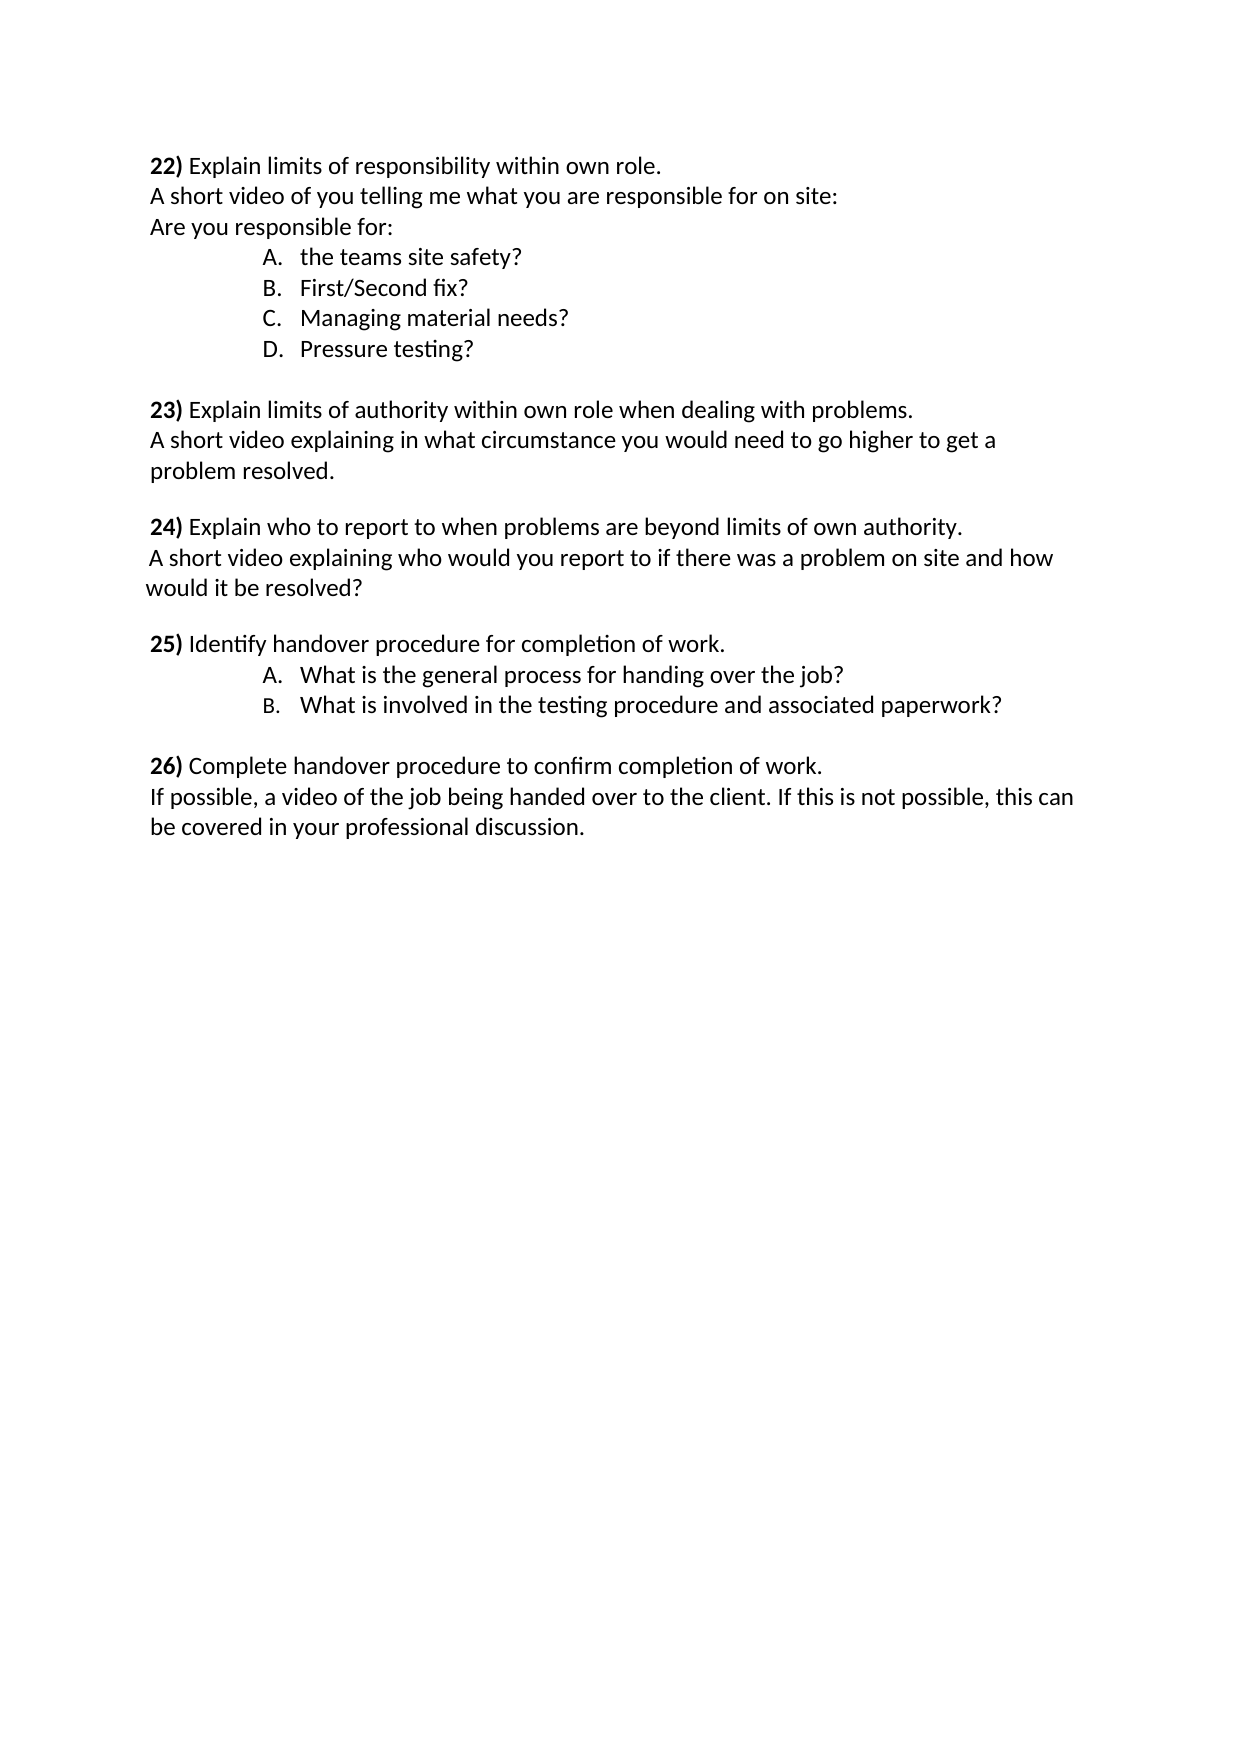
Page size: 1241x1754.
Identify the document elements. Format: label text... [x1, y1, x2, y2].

text Are you responsible for: [150, 211, 1090, 242]
text 24) Explain who to report to when problems are beyond limits of own authority. [150, 511, 1090, 542]
text 26) Complete handover procedure to confirm completion of work. [150, 750, 1090, 781]
text If possible, a video of the job being handed over to the client. If this is not possible, this can be covered in your professional discussion. [150, 781, 1090, 842]
list What is involved in the testing procedure and associated paperwork? [262, 689, 1090, 720]
list Managing material needs? [262, 303, 1090, 333]
text 22) Explain limits of responsibility within own role. [150, 150, 1090, 181]
text A short video explaining in what circumstance you would need to go higher to get a problem resolved. [150, 425, 1090, 486]
text A short video of you telling me what you are responsible for on site: [150, 181, 1090, 211]
text 23) Explain limits of authority within own role when dealing with problems. [150, 394, 1090, 425]
list the teams site safety? [262, 242, 1090, 272]
text A short video explaining who would you report to if there was a problem on site and how would it be resolved? [145, 542, 1090, 603]
text 25) Identify handover procedure for completion of work. [150, 628, 1090, 659]
list Pressure testing? [262, 333, 1090, 364]
list What is the general process for handing over the job? [262, 659, 1090, 689]
list First/Second fix? [262, 272, 1090, 303]
